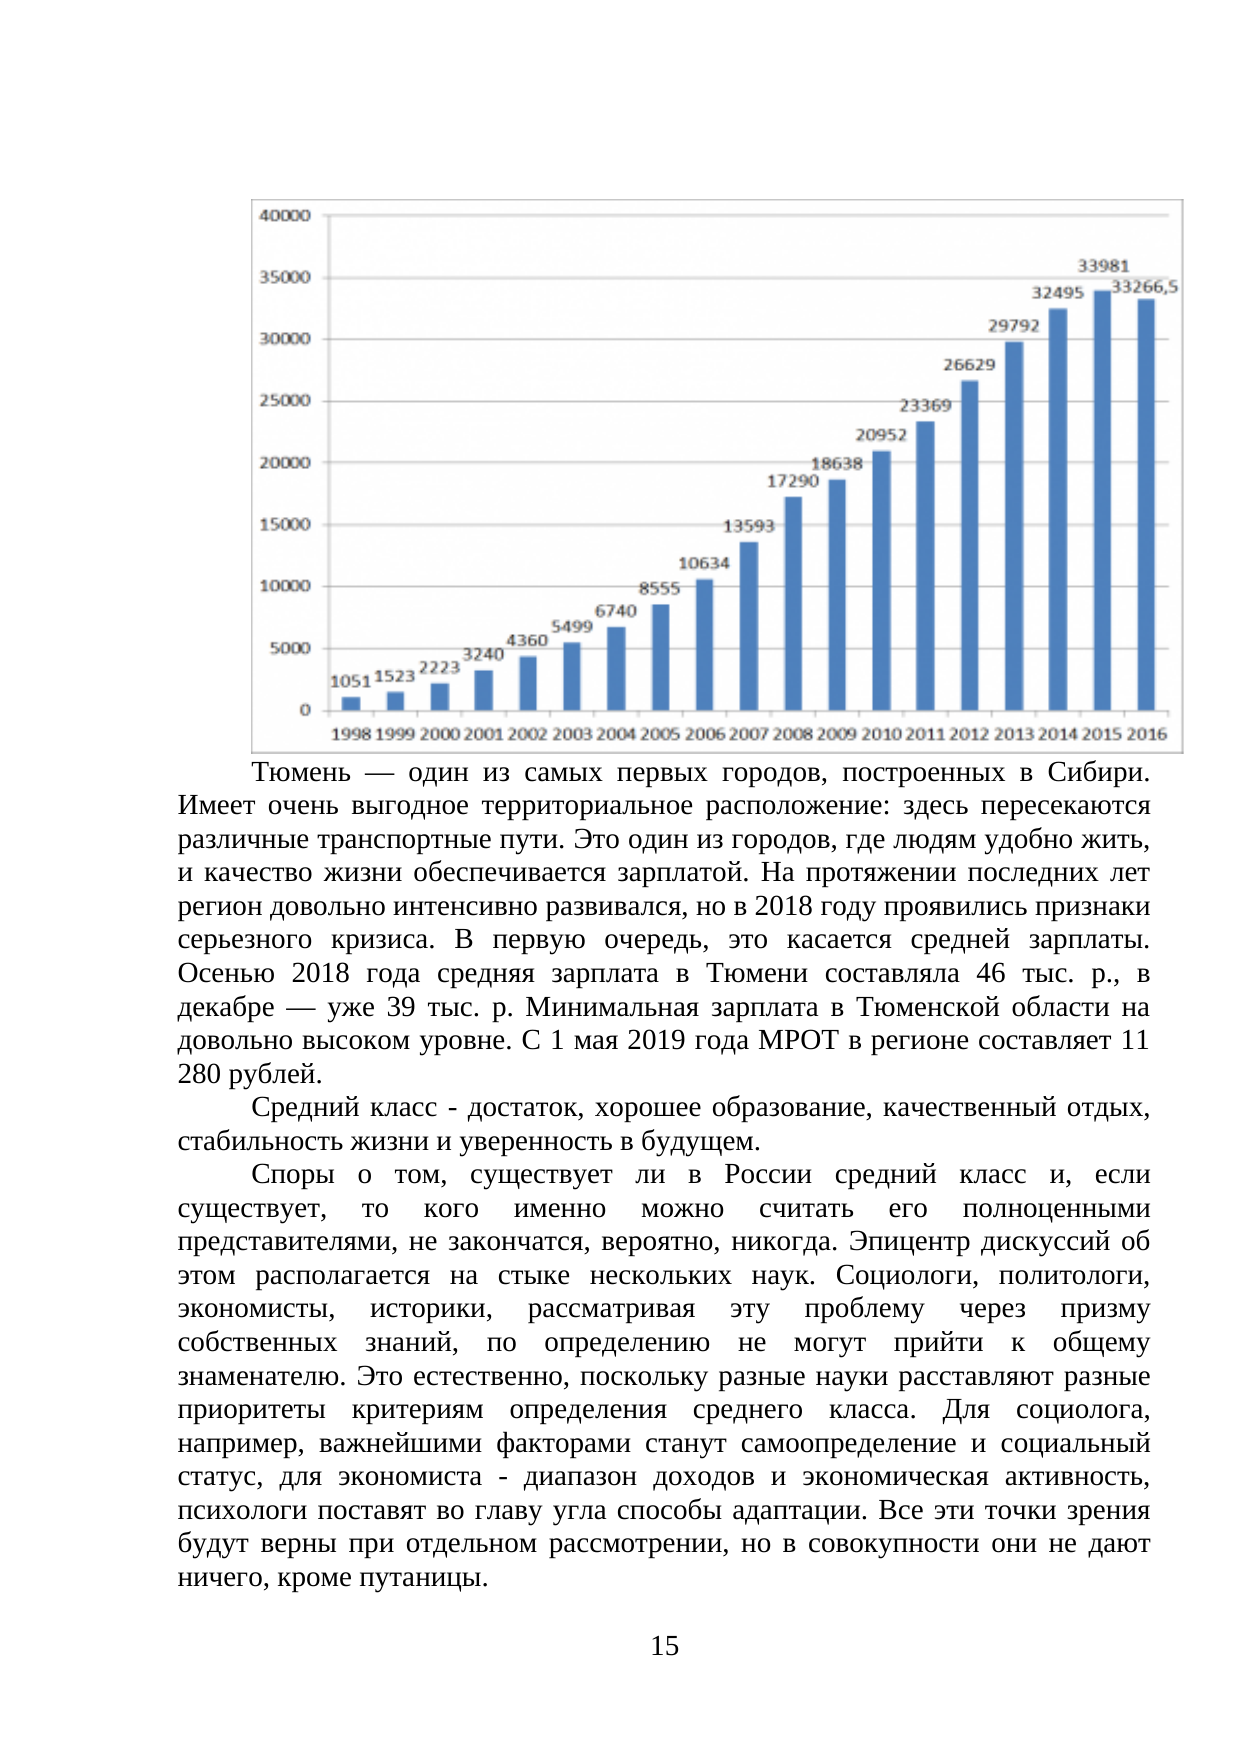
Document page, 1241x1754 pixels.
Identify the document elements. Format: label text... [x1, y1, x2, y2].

picture [251, 199, 1184, 754]
text Тюмень — один из самых первых городов, построенных в Сибири. Имеет очень выгодное территориальное расположение: здесь пересекаются различные транспортные пути. Это один из городов, где людям удобно жить, и качество жизни обеспечивается зарплатой. На протяжении последних лет регион довольно интенсивно развивался, но в 2018 году проявились признаки серьезного кризиса. В первую очередь, это касается средней зарплаты. Осенью 2018 года средняя зарплата в Тюмени составляла 46 тыс. р., в декабре — уже 39 тыс. р. Минимальная зарплата в Тюменской области на довольно высоком уровне. С 1 мая 2019 года МРОТ в регионе составляет 11 280 рублей. [177, 754, 1152, 1089]
text Споры о том, существует ли в России средний класс и, если существует, то кого именно можно считать его полноценными представителями, не закончатся, вероятно, никогда. Эпицентр дискуссий об этом располагается на стыке нескольких наук. Социологи, политологи, экономисты, историки, рассматривая эту проблему через призму собственных знаний, по определению не могут прийти к общему знаменателю. Это естественно, поскольку разные науки расставляют разные приоритеты критериям определения среднего класса. Для социолога, например, важнейшими факторами станут самоопределение и социальный статус, для экономиста - диапазон доходов и экономическая активность, психологи поставят во главу угла способы адаптации. Все эти точки зрения будут верны при отдельном рассмотрении, но в совокупности они не дают ничего, кроме путаницы. [177, 1156, 1152, 1592]
text Средний класс - достаток, хорошее образование, качественный отдых, стабильность жизни и уверенность в будущем. [177, 1089, 1152, 1156]
